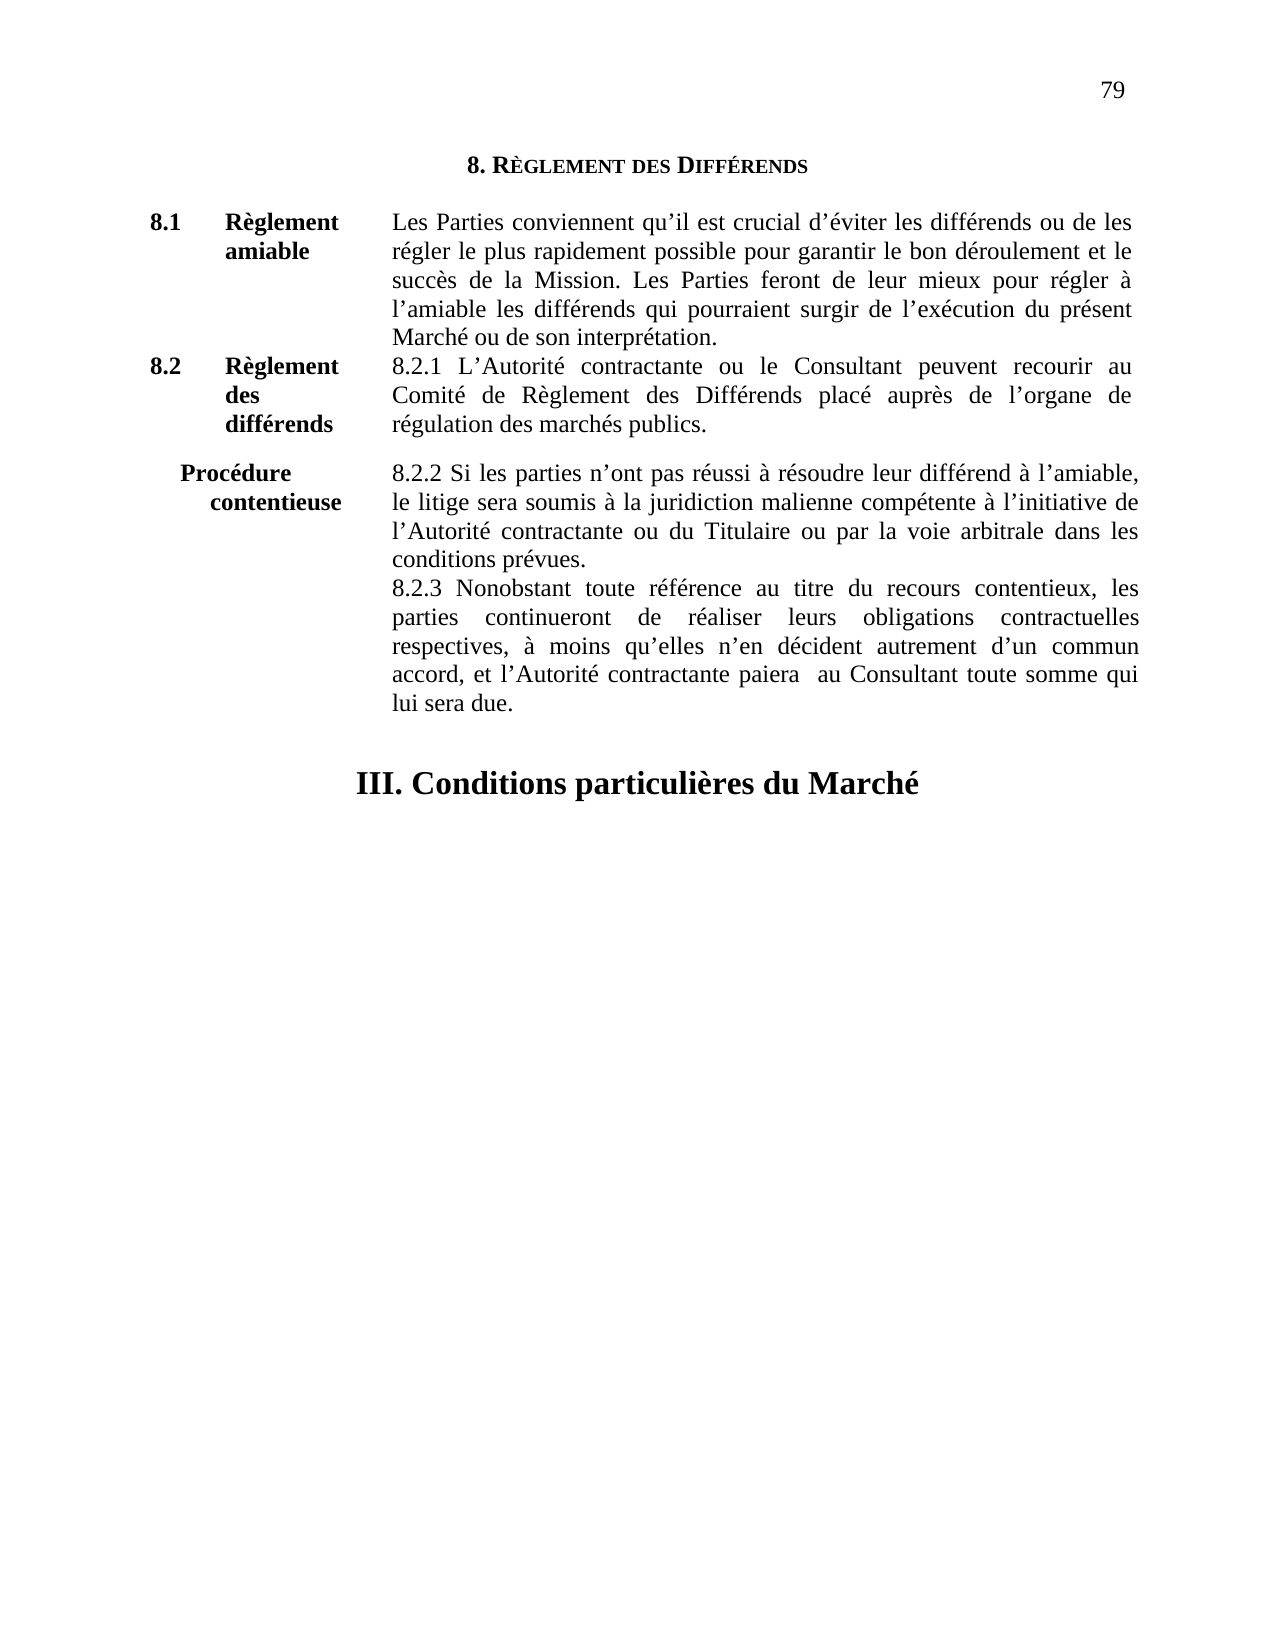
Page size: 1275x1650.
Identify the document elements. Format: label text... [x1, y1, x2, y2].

subtitle III. Conditions particulières du Marché [150, 763, 1125, 801]
table_cell 8.2.1 L’Autorité contractante ou le Consultant peuvent recourir au Comité de Règlement des Différends placé auprès de l’organe de régulation des marchés publics. [381, 351, 1144, 458]
table_cell 8.2 Règlement des différends [139, 351, 381, 458]
subtitle 8. Règlement des Différends [150, 150, 1125, 179]
table_header Les Parties conviennent qu’il est crucial d’éviter les différends ou de les régler le plus rapidement possible pour garantir le bon déroulement et le succès de la Mission. Les Parties feront de leur mieux pour régler à l’amiable les différends qui pourraient surgir de l’exécution du présent Marché ou de son interprétation. [381, 179, 1144, 351]
table_cell Procédure contentieuse [139, 458, 381, 738]
table_header 8.1 Règlement amiable [139, 179, 381, 351]
table_cell 8.2.2 Si les parties n’ont pas réussi à résoudre leur différend à l’amiable, le litige sera soumis à la juridiction malienne compétente à l’initiative de l’Autorité contractante ou du Titulaire ou par la voie arbitrale dans les conditions prévues. 8.2.3 Nonobstant toute référence au titre du recours contentieux, les parties continueront de réaliser leurs obligations contractuelles respectives, à moins qu’elles n’en décident autrement d’un commun accord, et l’Autorité contractante paiera au Consultant toute somme qui lui sera due. [381, 458, 1144, 738]
